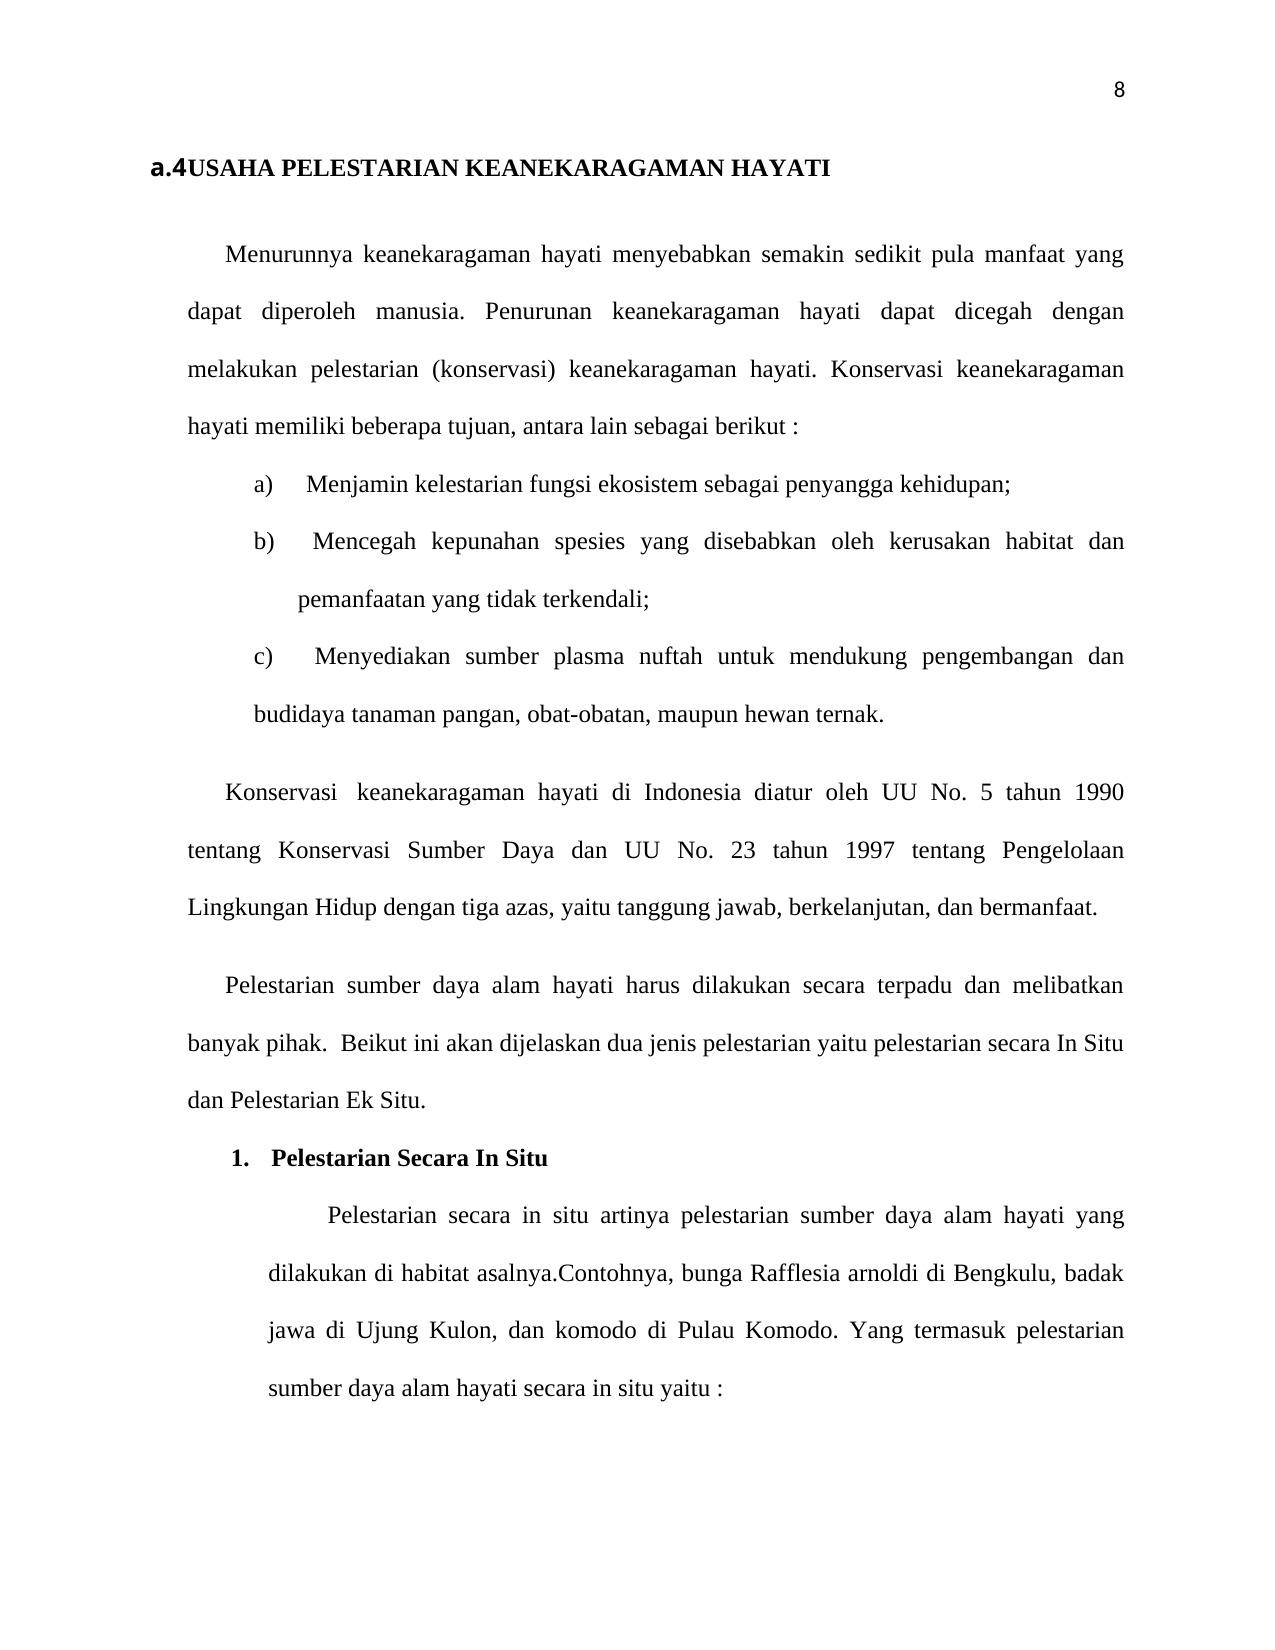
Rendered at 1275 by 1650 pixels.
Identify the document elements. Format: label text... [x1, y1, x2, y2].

text Konservasi keanekaragaman hayati di Indonesia diatur oleh UU No. 5 tahun 1990 tentang Konservasi Sumber Daya dan UU No. 23 tahun 1997 tentang Pengelolaan Lingkungan Hidup dengan tiga azas, yaitu tanggung jawab, berkelanjutan, dan bermanfaat. [187, 777, 1125, 921]
text c) Menyediakan sumber plasma nuftah untuk mendukung pengembangan dan budidaya tanaman pangan, obat-obatan, maupun hewan ternak. [253, 641, 1125, 728]
text Pelestarian sumber daya alam hayati harus dilakukan secara terpadu dan melibatkan banyak pihak. Beikut ini akan dijelaskan dua jenis pelestarian yaitu pelestarian secara In Situ dan Pelestarian Ek Situ. [187, 971, 1125, 1114]
text a) Menjamin kelestarian fungsi ekosistem sebagai penyangga kehidupan; [225, 469, 1125, 498]
text Pelestarian secara in situ artinya pelestarian sumber daya alam hayati yang dilakukan di habitat asalnya.Contohnya, bunga Rafflesia arnoldi di Bengkulu, badak jawa di Ujung Kulon, dan komodo di Pulau Komodo. Yang termasuk pelestarian sumber daya alam hayati secara in situ yaitu : [268, 1201, 1125, 1402]
text 1. Pelestarian Secara In Situ [231, 1143, 1125, 1172]
list USAHA PELESTARIAN KEANEKARAGAMAN HAYATI [150, 150, 1125, 184]
text Menurunnya keanekaragaman hayati menyebabkan semakin sedikit pula manfaat yang dapat diperoleh manusia. Penurunan keanekaragaman hayati dapat dicegah dengan melakukan pelestarian (konservasi) keanekaragaman hayati. Konservasi keanekaragaman hayati memiliki beberapa tujuan, antara lain sebagai berikut : [187, 239, 1125, 440]
text b) Mencegah kepunahan spesies yang disebabkan oleh kerusakan habitat dan pemanfaatan yang tidak terkendali; [253, 526, 1125, 613]
